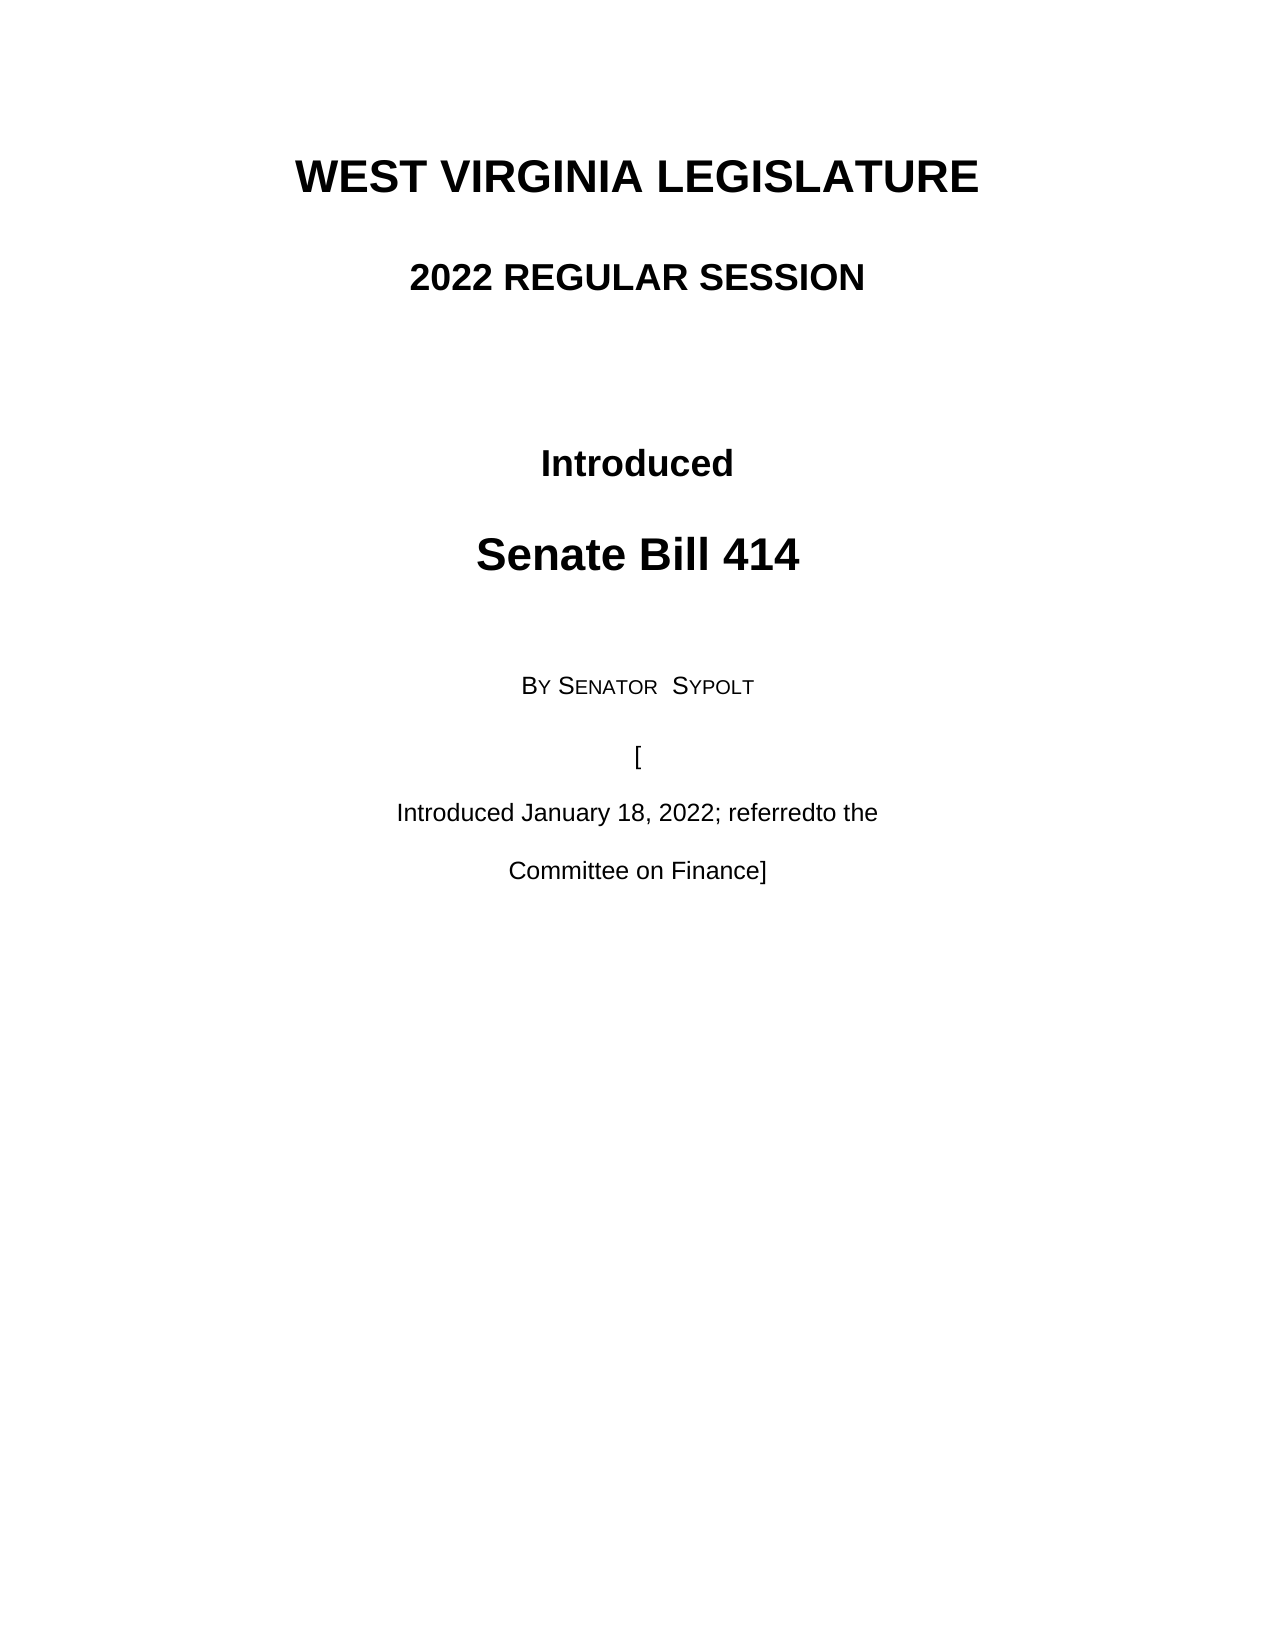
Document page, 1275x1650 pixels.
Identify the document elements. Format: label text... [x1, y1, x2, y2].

title 2022 regular session [150, 255, 1125, 298]
text Bill [150, 528, 1125, 581]
text [ Finance] [337, 741, 937, 884]
title WEST virginia legislature [150, 150, 1125, 203]
text By Senator [337, 671, 937, 699]
